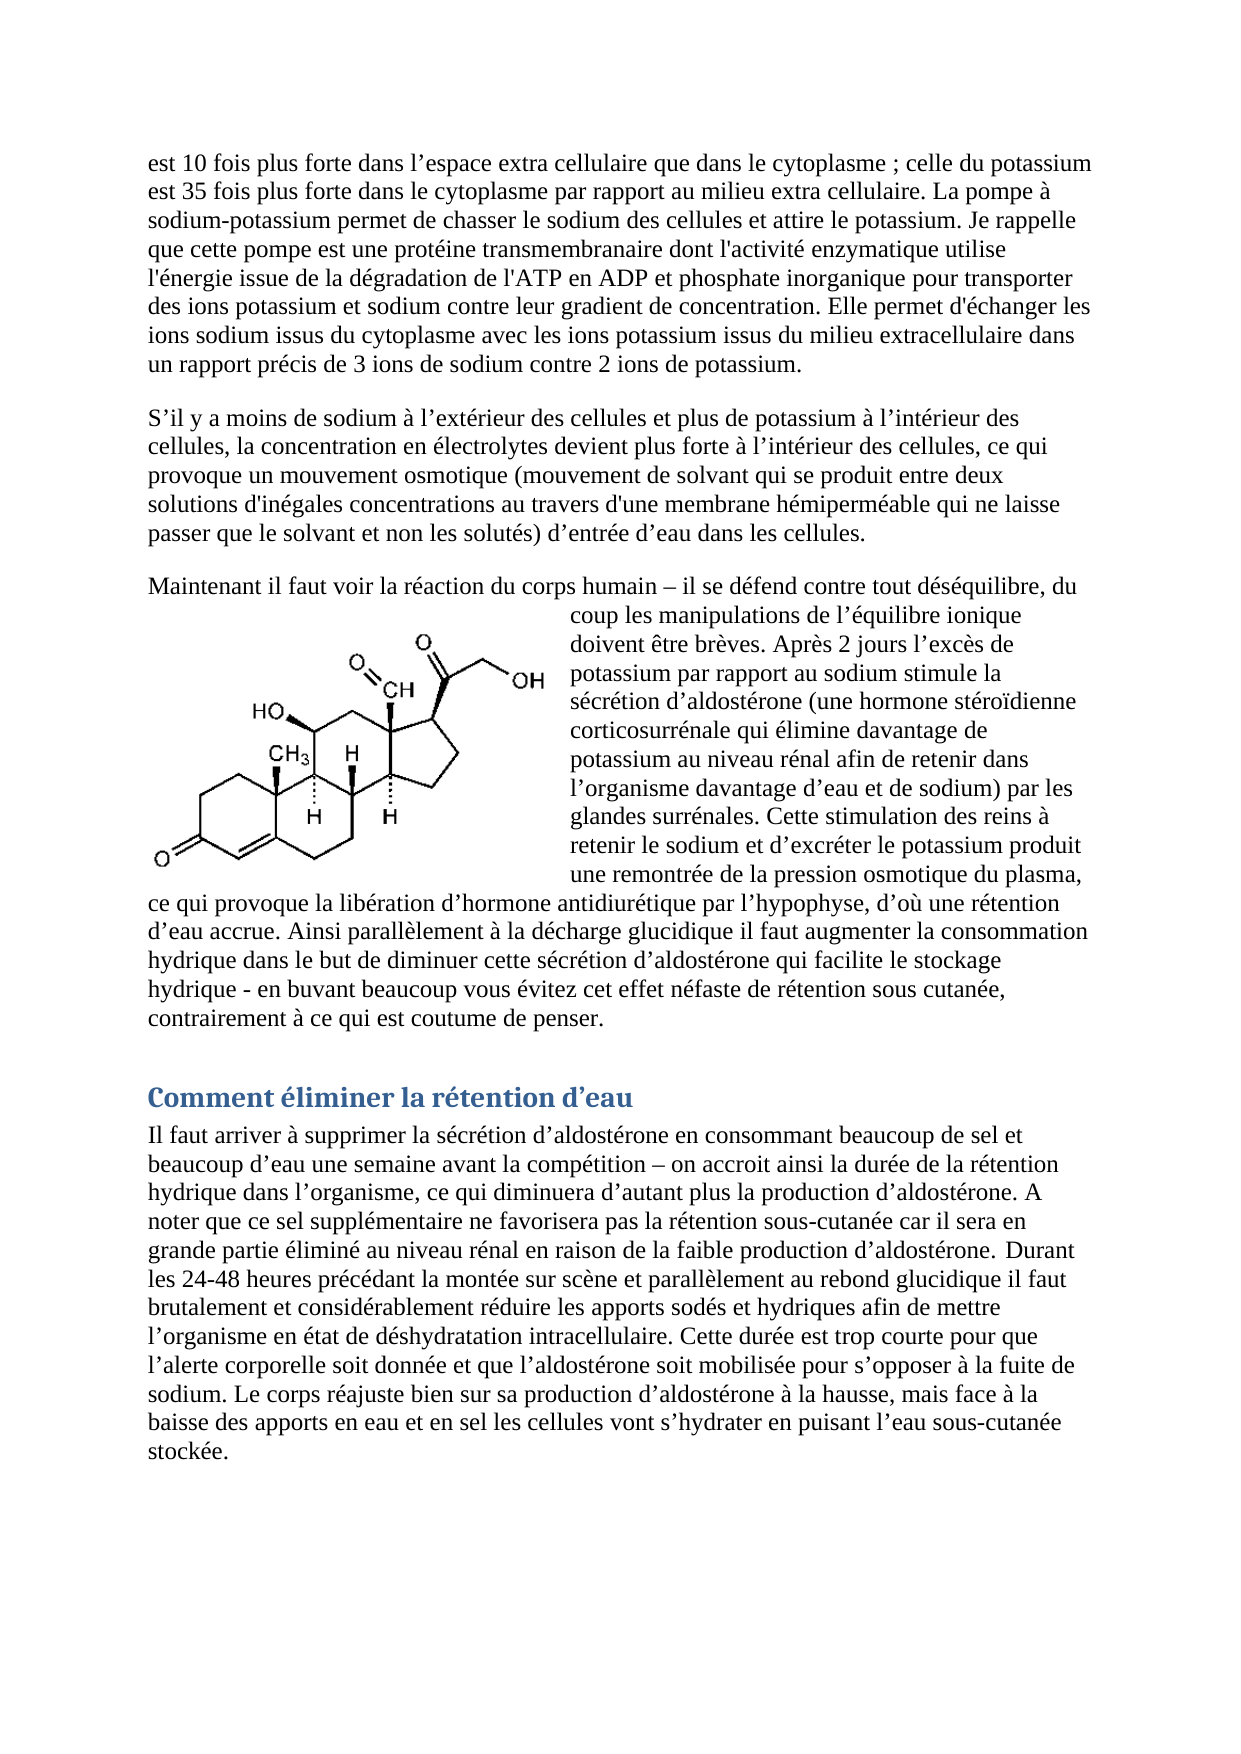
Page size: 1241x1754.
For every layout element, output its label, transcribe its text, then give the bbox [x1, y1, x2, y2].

picture [147, 628, 552, 873]
text Il faut arriver à supprimer la sécrétion d’aldostérone en consommant beaucoup de sel et beaucoup d’eau une semaine avant la compétition – on accroit ainsi la durée de la rétention hydrique dans l’organisme, ce qui diminuera d’autant plus la production d’aldostérone. A noter que ce sel supplémentaire ne favorisera pas la rétention sous-cutanée car il sera en grande partie éliminé au niveau rénal en raison de la faible production d’aldostérone. Durant les 24-48 heures précédant la montée sur scène et parallèlement au rebond glucidique il faut brutalement et considérablement réduire les apports sodés et hydriques afin de mettre l’organisme en état de déshydratation intracellulaire. Cette durée est trop courte pour que l’alerte corporelle soit donnée et que l’aldostérone soit mobilisée pour s’opposer à la fuite de sodium. Le corps réajuste bien sur sa production d’aldostérone à la hausse, mais face à la baisse des apports en eau et en sel les cellules vont s’hydrater en puisant l’eau sous-cutanée stockée. [148, 1120, 1093, 1465]
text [148, 148, 1093, 378]
subtitle Comment éliminer la rétention d’eau [148, 1081, 1093, 1115]
text Maintenant il faut voir la réaction du corps humain – il se défend contre tout déséquilibre, du coup les manipulations de l’équilibre ionique doivent être brèves. Après 2 jours l’excès de potassium par rapport au sodium stimule la sécrétion d’aldostérone (une hormone stéroïdienne corticosurrénale qui élimine davantage de potassium au niveau rénal afin de retenir dans l’organisme davantage d’eau et de sodium) par les glandes surrénales. Cette stimulation des reins à retenir le sodium et d’excréter le potassium produit une remontrée de la pression osmotique du plasma, ce qui provoque la libération d’hormone antidiurétique par l’hypophyse, d’où une rétention d’eau accrue. Ainsi parallèlement à la décharge glucidique il faut augmenter la consommation hydrique dans le but de diminuer cette sécrétion d’aldostérone qui facilite le stockage hydrique - en buvant beaucoup vous évitez cet effet néfaste de rétention sous cutanée, contrairement à ce qui est coutume de penser. [148, 571, 1093, 1031]
text S’il y a moins de sodium à l’extérieur des cellules et plus de potassium à l’intérieur des cellules, la concentration en électrolytes devient plus forte à l’intérieur des cellules, ce qui provoque un mouvement osmotique (mouvement de solvant qui se produit entre deux solutions d'inégales concentrations au travers d'une membrane hémiperméable qui ne laisse passer que le solvant et non les solutés) d’entrée d’eau dans les cellules. [148, 403, 1093, 546]
